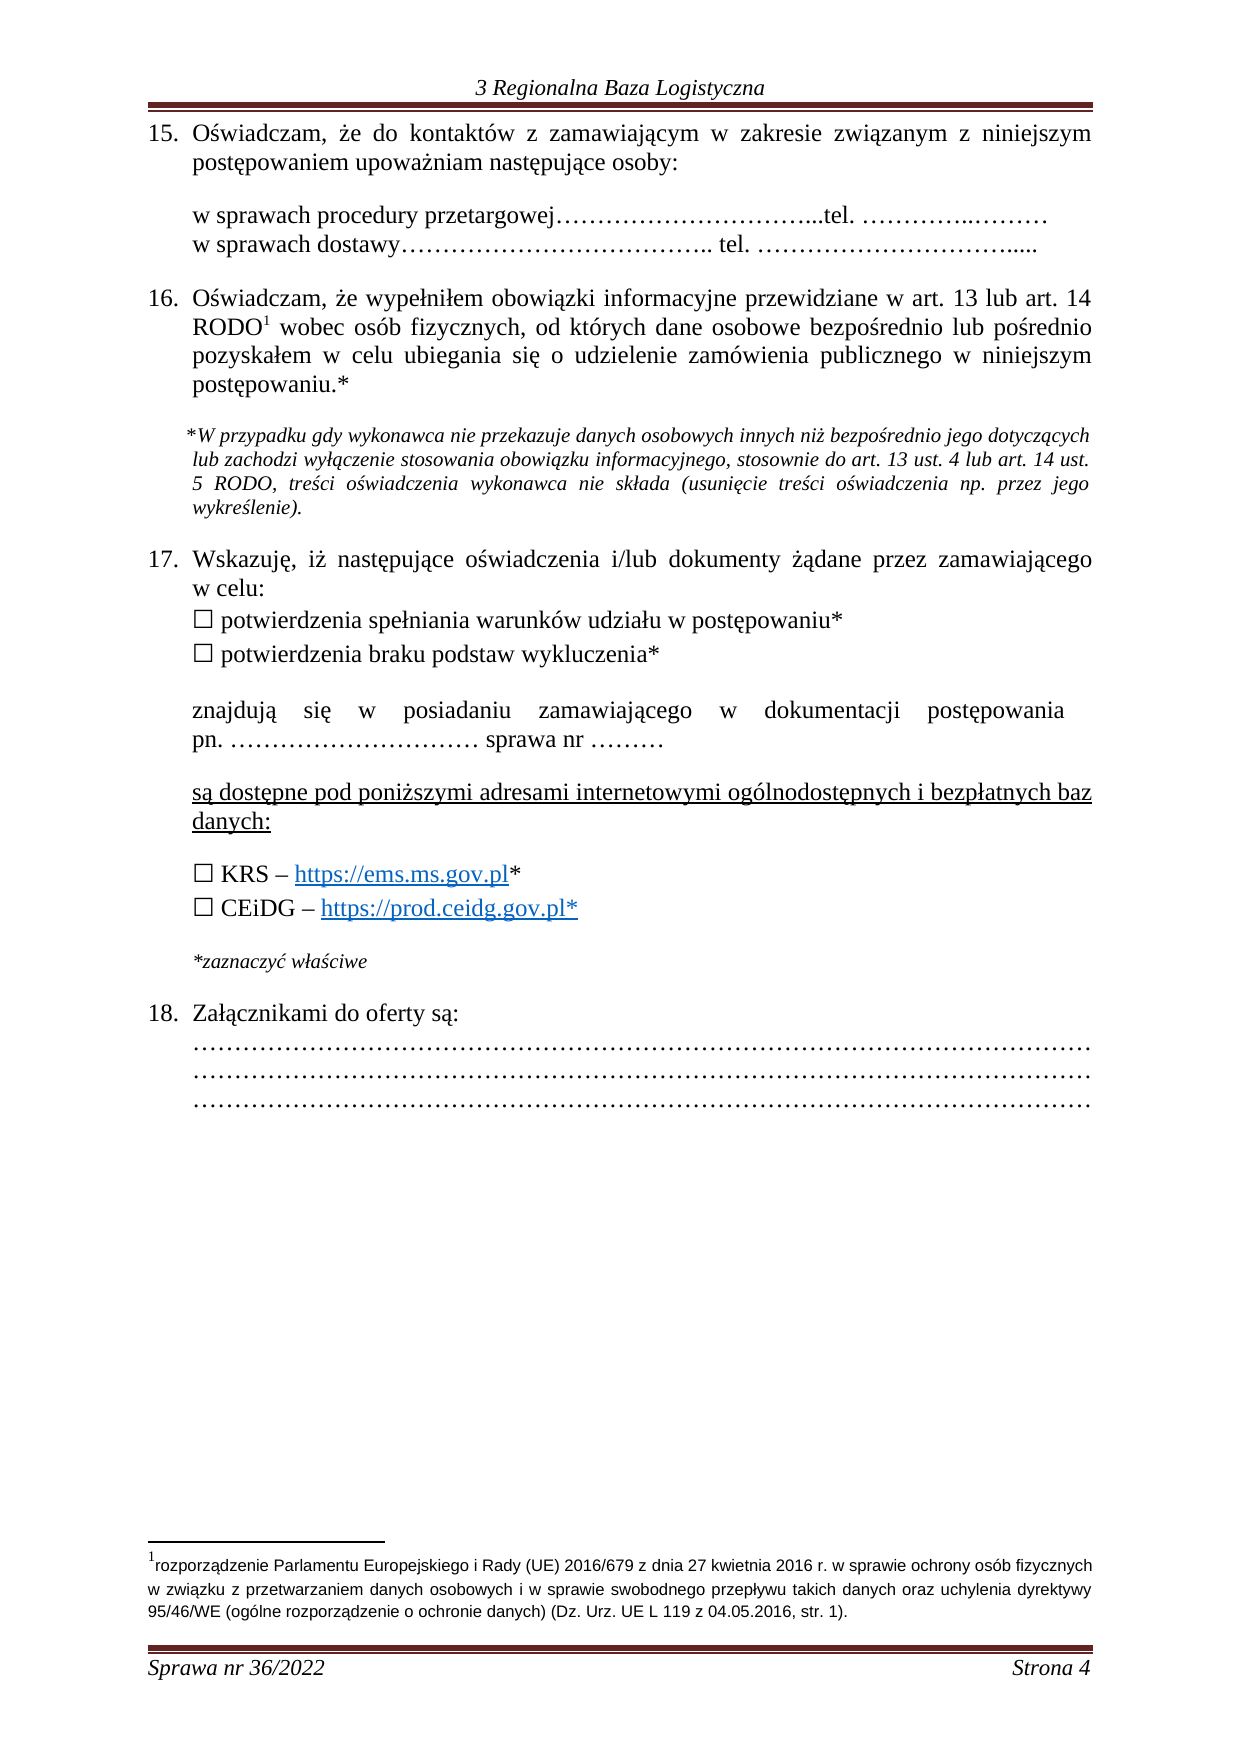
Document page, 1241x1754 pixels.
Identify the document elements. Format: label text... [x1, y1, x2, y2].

text są dostępne pod poniższymi adresami internetowymi ogólnodostępnych i bezpłatnych baz danych: [192, 777, 1093, 835]
text *zaznaczyć właściwe [192, 949, 1093, 973]
text *W przypadku gdy wykonawca nie przekazuje danych osobowych innych niż bezpośrednio jego dotyczących lub zachodzi wyłączenie stosowania obowiązku informacyjnego, stosownie do art. 13 ust. 4 lub art. 14 ust. 5 RODO, treści oświadczenia wykonawca nie składa (usunięcie treści oświadczenia np. przez jego wykreślenie). [148, 423, 1093, 519]
list Załącznikami do oferty są: [148, 998, 1093, 1027]
list w sprawach procedury przetargowej…………………………...tel. …………..……… [192, 201, 1093, 229]
text ……………………………………………………………………………………………… [192, 1084, 1093, 1113]
text ……………………………………………………………………………………………… [192, 1056, 1093, 1084]
text ……………………………………………………………………………………………… [192, 1027, 1093, 1056]
list Wskazuję, iż następujące oświadczenia i/lub dokumenty żądane przez zamawiającego w celu: [148, 544, 1093, 602]
text znajdują się w posiadaniu zamawiającego w dokumentacji postępowania pn. ………………………… sprawa nr ……… [192, 695, 1093, 752]
text CEiDG – https://prod.ceidg.gov.pl* [192, 890, 1093, 924]
list w sprawach dostawy……………………………….. tel. …………………………..... [192, 229, 1093, 258]
text KRS – https://ems.ms.gov.pl* [192, 856, 1093, 890]
text potwierdzenia braku podstaw wykluczenia* [192, 636, 1093, 670]
list Oświadczam, że do kontaktów z zamawiającym w zakresie związanym z niniejszym postępowaniem upoważniam następujące osoby: [148, 118, 1093, 176]
text potwierdzenia spełniania warunków udziału w postępowaniu* [192, 602, 1093, 636]
list Oświadczam, że wypełniłem obowiązki informacyjne przewidziane w art. 13 lub art. 14 RODO wobec osób fizycznych, od których dane osobowe bezpośrednio lub pośrednio pozyskałem w celu ubiegania się o udzielenie zamówienia publicznego w niniejszym postępowaniu.* [148, 283, 1093, 398]
